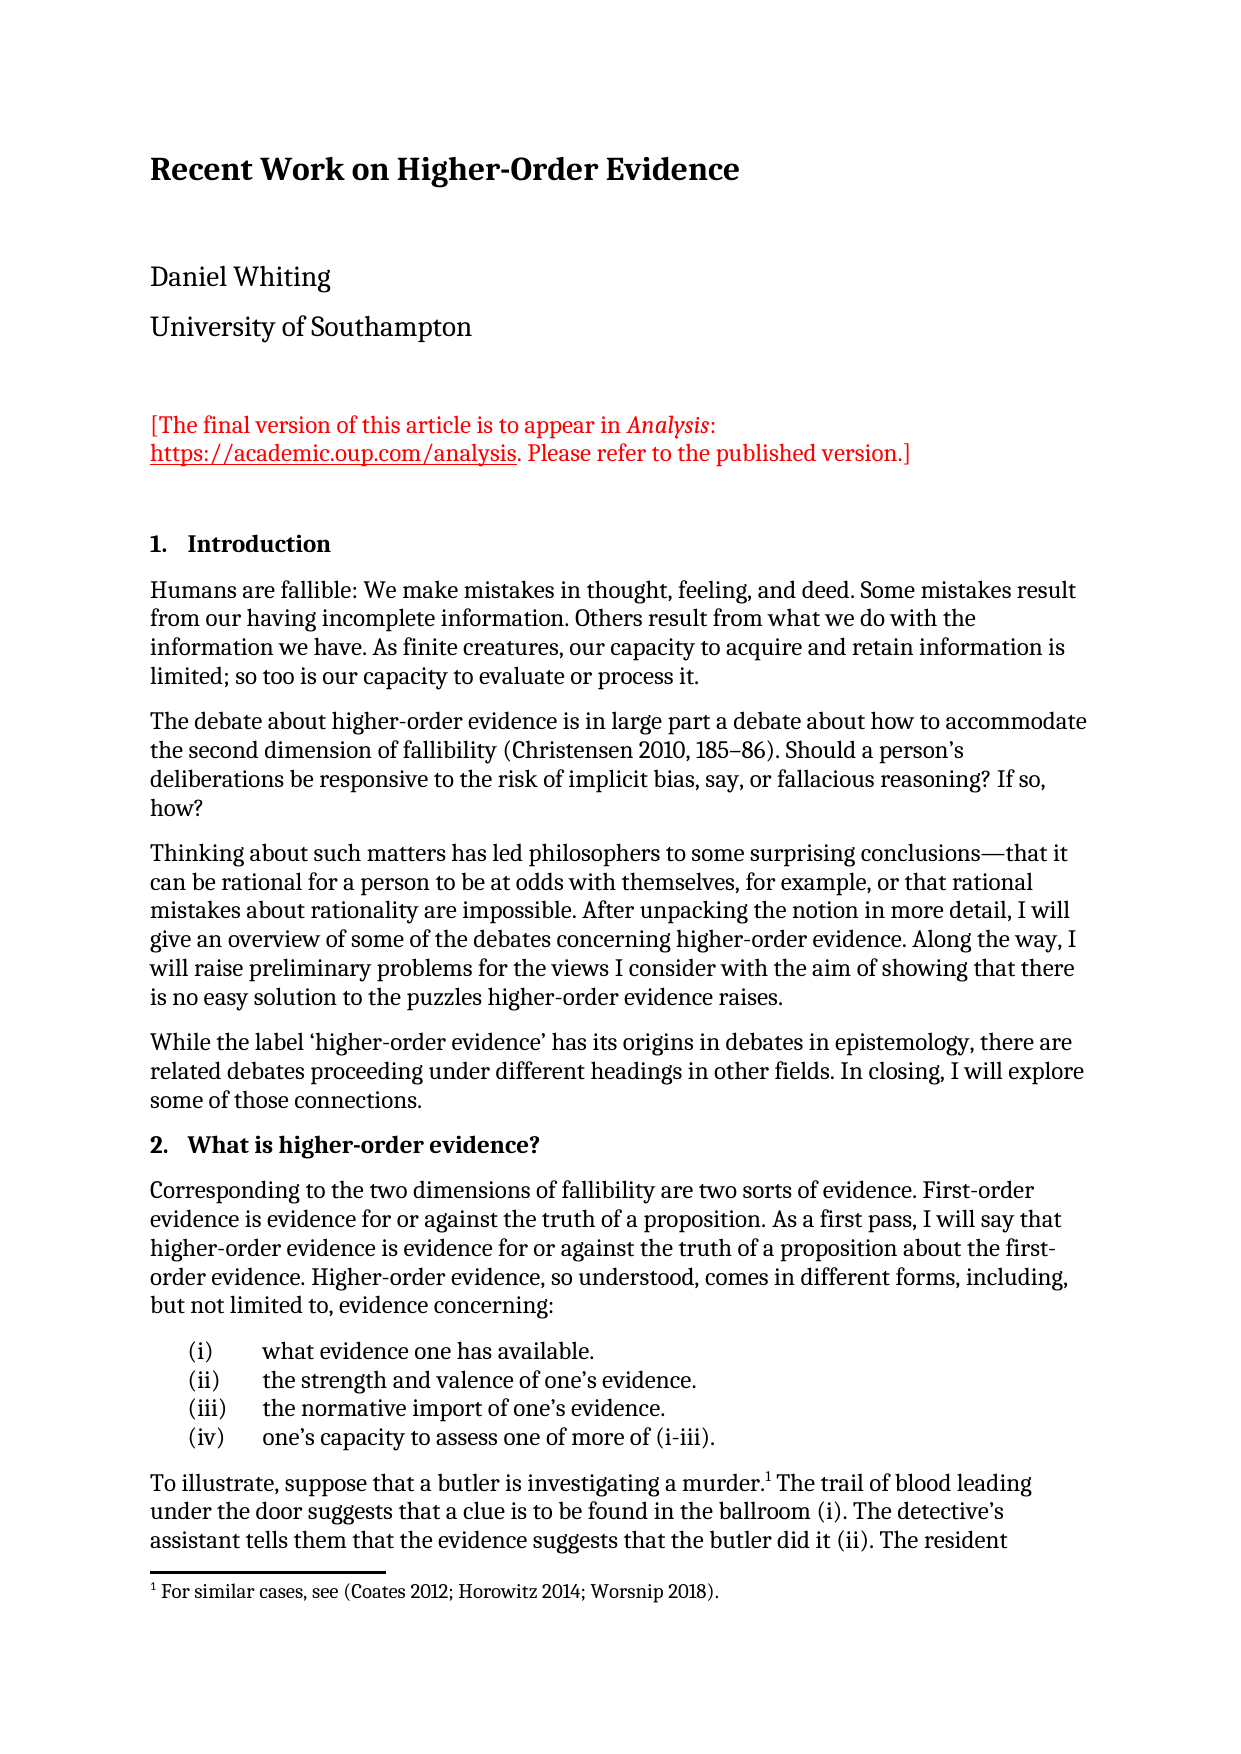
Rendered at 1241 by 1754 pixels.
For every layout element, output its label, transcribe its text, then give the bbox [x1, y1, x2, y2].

text While the label ‘higher-order evidence’ has its origins in debates in epistemology, there are related debates proceeding under different headings in other fields. In closing, I will explore some of those connections. [150, 1028, 1090, 1114]
text Humans are fallible: We make mistakes in thought, feeling, and deed. Some mistakes result from our having incomplete information. Others result from what we do with the information we have. As finite creatures, our capacity to acquire and retain information is limited; so too is our capacity to evaluate or process it. [150, 576, 1090, 691]
text Thinking about such matters has led philosophers to some surprising conclusions—that it can be rational for a person to be at odds with themselves, for example, or that rational mistakes about rationality are impossible. After unpacking the notion in more detail, I will give an overview of some of the debates concerning higher-order evidence. Along the way, I will raise preliminary problems for the views I consider with the aim of showing that there is no easy solution to the puzzles higher-order evidence raises. [150, 839, 1090, 1011]
list the strength and valence of one’s evidence. [187, 1366, 1090, 1394]
list the normative import of one’s evidence. [187, 1394, 1090, 1423]
text The debate about higher-order evidence is in large part a debate about how to accommodate the second dimension of fallibility (Christensen 2010, 185–86). Should a person’s deliberations be responsive to the risk of implicit bias, say, or fallacious reasoning? If so, how? [150, 707, 1090, 822]
list What is higher-order evidence? [150, 1131, 1090, 1160]
list Introduction [150, 530, 1090, 559]
text Recent Work on Higher-Order Evidence [150, 150, 1090, 188]
text Corresponding to the two dimensions of fallibility are two sorts of evidence. First-order evidence is evidence for or against the truth of a proposition. As a first pass, I will say that higher-order evidence is evidence for or against the truth of a proposition about the first-order evidence. Higher-order evidence, so understood, comes in different forms, including, but not limited to, evidence concerning: [150, 1176, 1090, 1320]
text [150, 1468, 1090, 1555]
list one’s capacity to assess one of more of (i-iii). [187, 1423, 1090, 1452]
text University of Southampton [150, 310, 1090, 344]
text Daniel Whiting [150, 260, 1090, 293]
text [The final version of this article is to appear in Analysis: https://academic.oup.com/analysis. Please refer to the published version.] [150, 411, 1090, 468]
list what evidence one has available. [187, 1337, 1090, 1366]
